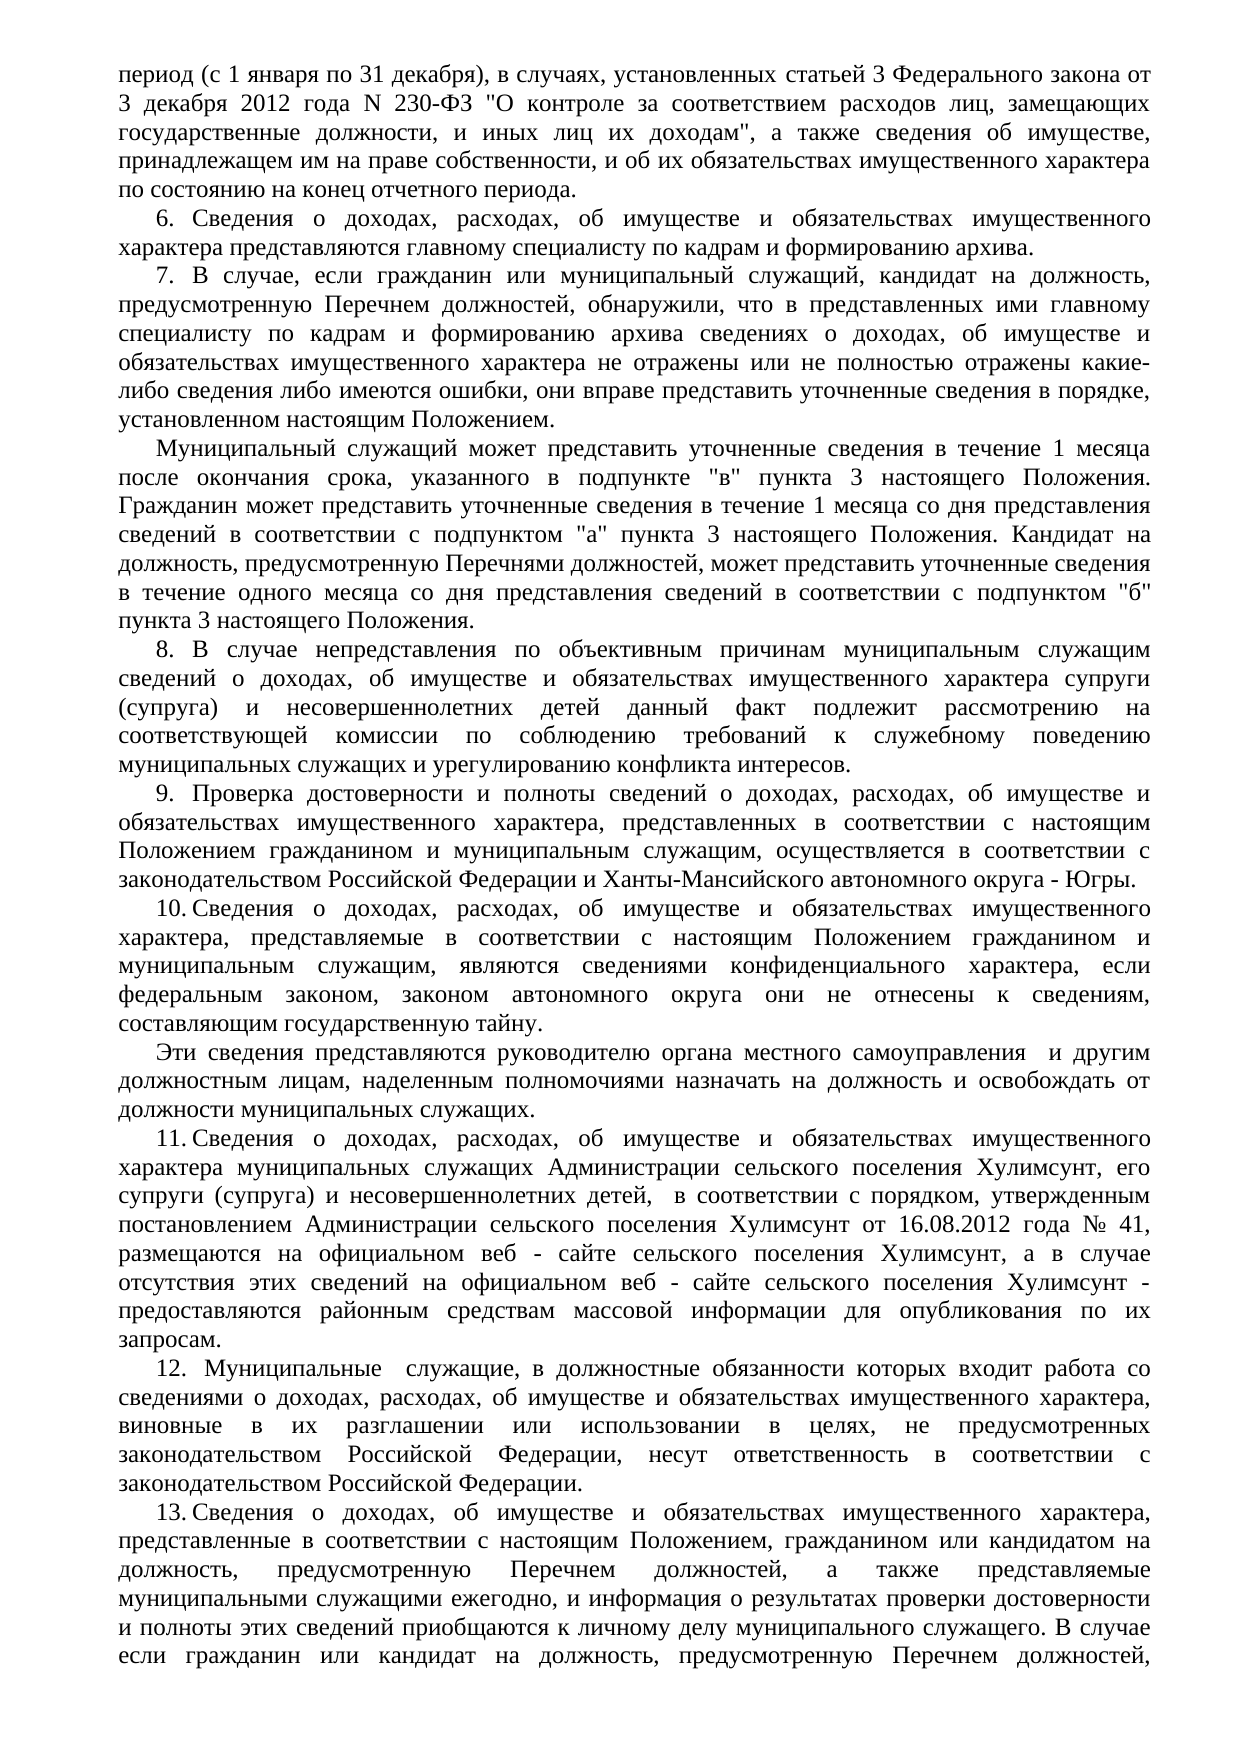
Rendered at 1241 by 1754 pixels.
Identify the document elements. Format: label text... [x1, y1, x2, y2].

text Эти сведения представляются руководителю органа местного самоуправления и другим должностным лицам, наделенным полномочиями назначать на должность и освобождать от должности муниципальных служащих. [118, 1037, 1152, 1123]
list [118, 1497, 1152, 1669]
list В случае, если гражданин или муниципальный служащий, кандидат на должность, предусмотренную Перечнем должностей, обнаружили, что в представленных ими главному специалисту по кадрам и формированию архива сведениях о доходах, об имуществе и обязательствах имущественного характера не отражены или не полностью отражены какие-либо сведения либо имеются ошибки, они вправе представить уточненные сведения в порядке, установленном настоящим Положением. [118, 260, 1152, 433]
list Сведения о доходах, расходах, об имуществе и обязательствах имущественного характера представляются главному специалисту по кадрам и формированию архива. [118, 203, 1152, 260]
text Муниципальный служащий может представить уточненные сведения в течение 1 месяца после окончания срока, указанного в подпункте "в" пункта 3 настоящего Положения. Гражданин может представить уточненные сведения в течение 1 месяца со дня представления сведений в соответствии с подпунктом "а" пункта 3 настоящего Положения. Кандидат на должность, предусмотренную Перечнями должностей, может представить уточненные сведения в течение одного месяца со дня представления сведений в соответствии с подпунктом "б" пункта 3 настоящего Положения. [118, 433, 1152, 634]
list В случае непредставления по объективным причинам муниципальным служащим сведений о доходах, об имуществе и обязательствах имущественного характера супруги (супруга) и несовершеннолетних детей данный факт подлежит рассмотрению на соответствующей комиссии по соблюдению требований к служебному поведению муниципальных служащих и урегулированию конфликта интересов. [118, 634, 1152, 778]
list Проверка достоверности и полноты сведений о доходах, расходах, об имуществе и обязательствах имущественного характера, представленных в соответствии с настоящим Положением гражданином и муниципальным служащим, осуществляется в соответствии с законодательством Российской Федерации и Ханты-Мансийского автономного округа - Югры. [118, 778, 1152, 893]
list Сведения о доходах, расходах, об имуществе и обязательствах имущественного характера муниципальных служащих Администрации сельского поселения Хулимсунт, его супруги (супруга) и несовершеннолетних детей, в соответствии с порядком, утвержденным постановлением Администрации сельского поселения Хулимсунт от 16.08.2012 года № 41, размещаются на официальном веб - сайте сельского поселения Хулимсунт, а в случае отсутствия этих сведений на официальном веб - сайте сельского поселения Хулимсунт - предоставляются районным средствам массовой информации для опубликования по их запросам. [118, 1123, 1152, 1353]
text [118, 59, 1152, 203]
list Сведения о доходах, расходах, об имуществе и обязательствах имущественного характера, представляемые в соответствии с настоящим Положением гражданином и муниципальным служащим, являются сведениями конфиденциального характера, если федеральным законом, законом автономного округа они не отнесены к сведениям, составляющим государственную тайну. [118, 893, 1152, 1037]
list Муниципальные служащие, в должностные обязанности которых входит работа со сведениями о доходах, расходах, об имуществе и обязательствах имущественного характера, виновные в их разглашении или использовании в целях, не предусмотренных законодательством Российской Федерации, несут ответственность в соответствии с законодательством Российской Федерации. [118, 1353, 1152, 1497]
